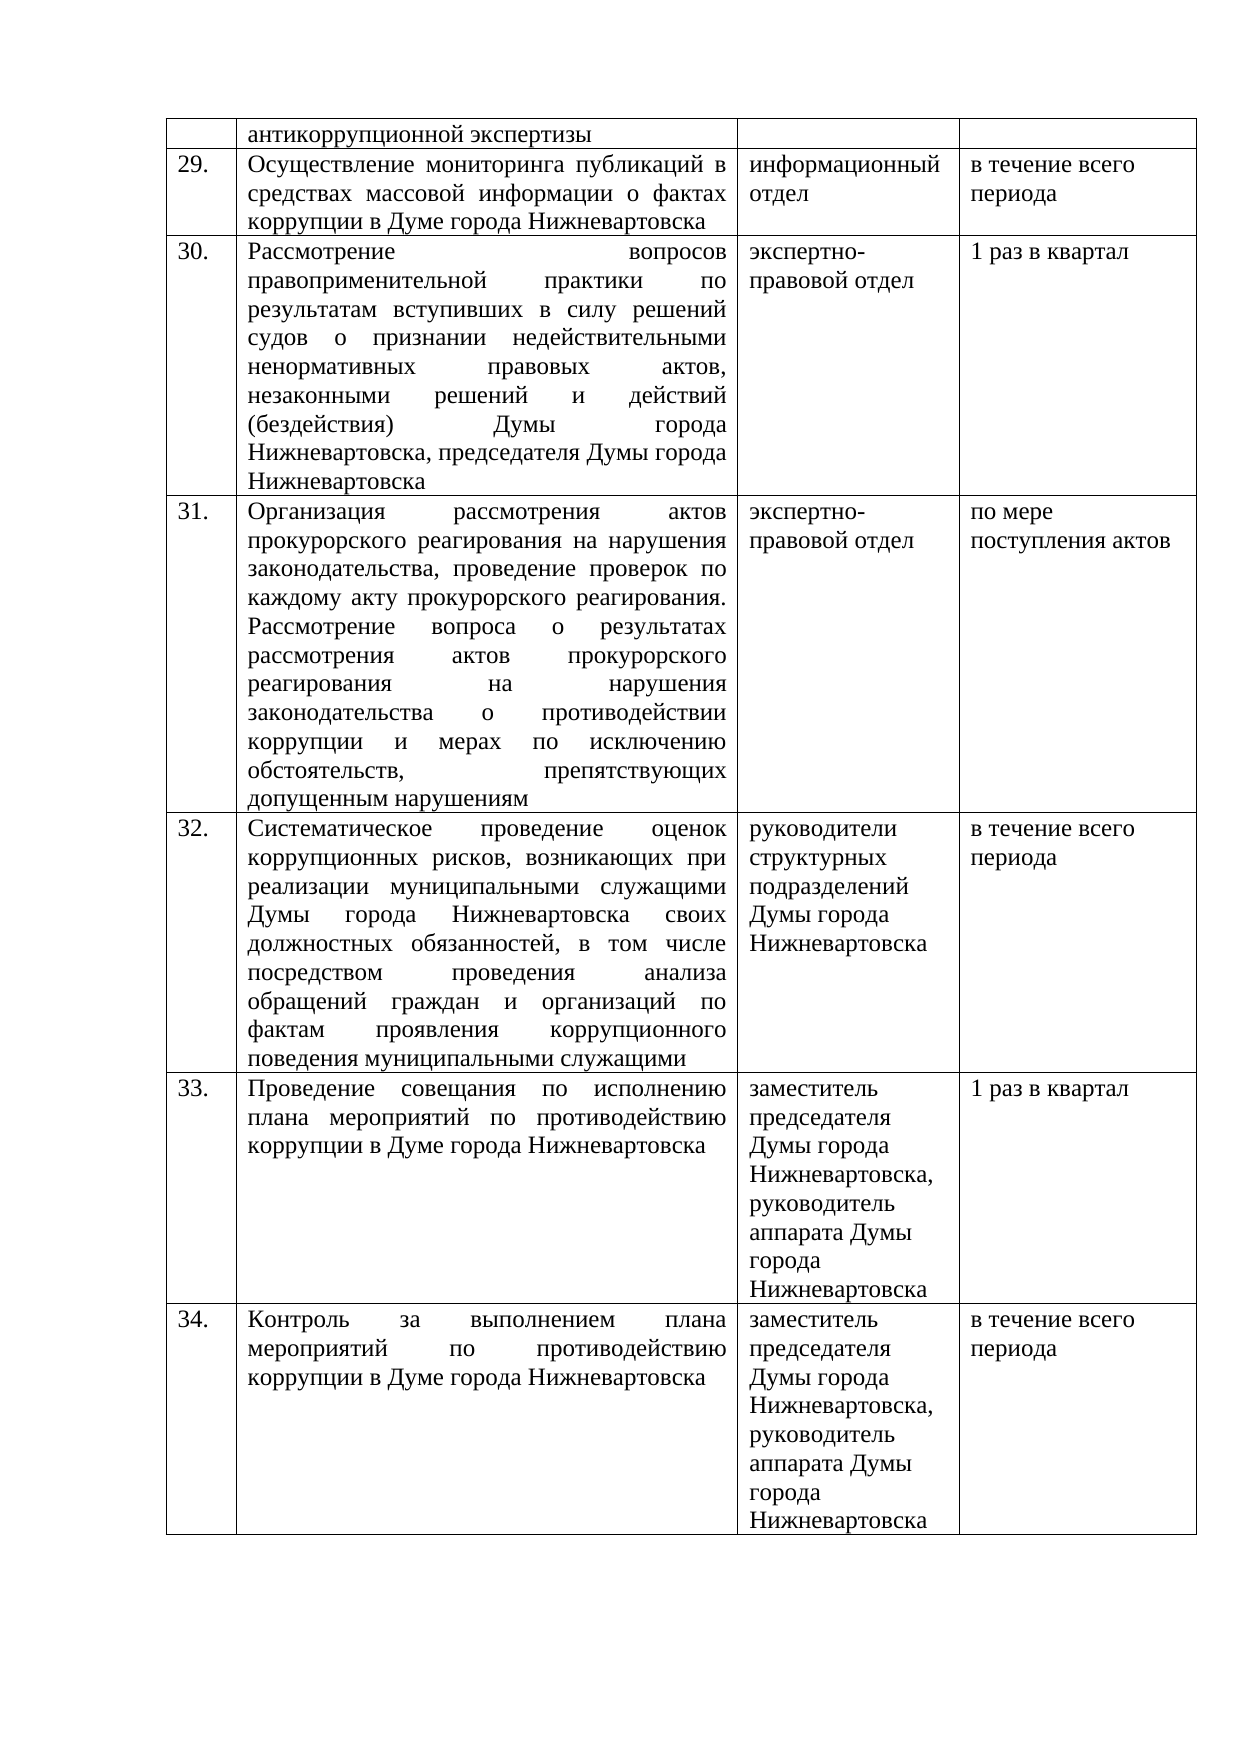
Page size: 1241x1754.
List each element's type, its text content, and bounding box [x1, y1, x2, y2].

table_cell Контроль за выполнением плана мероприятий по противодействию коррупции в Думе города Нижневартовска [237, 1304, 737, 1534]
table_cell по мере поступления актов [960, 496, 1196, 812]
table_cell информационный отдел [738, 149, 959, 235]
table_cell экспертно-правовой отдел [738, 496, 959, 812]
table_cell [167, 119, 236, 148]
table_cell 1 раз в квартал [960, 236, 1196, 495]
table_cell в течение всего периода [960, 149, 1196, 235]
table_cell [167, 149, 236, 235]
table_cell Осуществление мониторинга публикаций в средствах массовой информации о фактах коррупции в Думе города Нижневартовска [237, 149, 737, 235]
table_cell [738, 119, 959, 148]
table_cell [237, 119, 737, 148]
table_cell экспертно-правовой отдел [738, 236, 959, 495]
table_cell заместитель председателя Думы города Нижневартовска, руководитель аппарата Думы города Нижневартовска [738, 1304, 959, 1534]
table_cell 1 раз в квартал [960, 1073, 1196, 1303]
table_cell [960, 119, 1196, 148]
table_cell в течение всего периода [960, 813, 1196, 1072]
table_cell заместитель председателя Думы города Нижневартовска, руководитель аппарата Думы города Нижневартовска [738, 1073, 959, 1303]
table_cell Рассмотрение вопросов правоприменительной практики по результатам вступивших в силу решений судов о признании недействительными ненормативных правовых актов, незаконными решений и действий (бездействия) Думы города Нижневартовска, председателя Думы города Нижневартовска [237, 236, 737, 495]
table_cell Систематическое проведение оценок коррупционных рисков, возникающих при реализации муниципальными служащими Думы города Нижневартовска своих должностных обязанностей, в том числе посредством проведения анализа обращений граждан и организаций по фактам проявления коррупционного поведения муниципальными служащими [237, 813, 737, 1072]
table_cell Проведение совещания по исполнению плана мероприятий по противодействию коррупции в Думе города Нижневартовска [237, 1073, 737, 1303]
table_cell Организация рассмотрения актов прокурорского реагирования на нарушения законодательства, проведение проверок по каждому акту прокурорского реагирования. Рассмотрение вопроса о результатах рассмотрения актов прокурорского реагирования на нарушения законодательства о противодействии коррупции и мерах по исключению обстоятельств, препятствующих допущенным нарушениям [237, 496, 737, 812]
table_cell [167, 496, 236, 812]
table_cell в течение всего периода [960, 1304, 1196, 1534]
table_cell [167, 813, 236, 1072]
table_cell [167, 236, 236, 495]
table_cell [167, 1073, 236, 1303]
table_cell [167, 1304, 236, 1534]
table_cell руководители структурных подразделений Думы города Нижневартовска [738, 813, 959, 1072]
